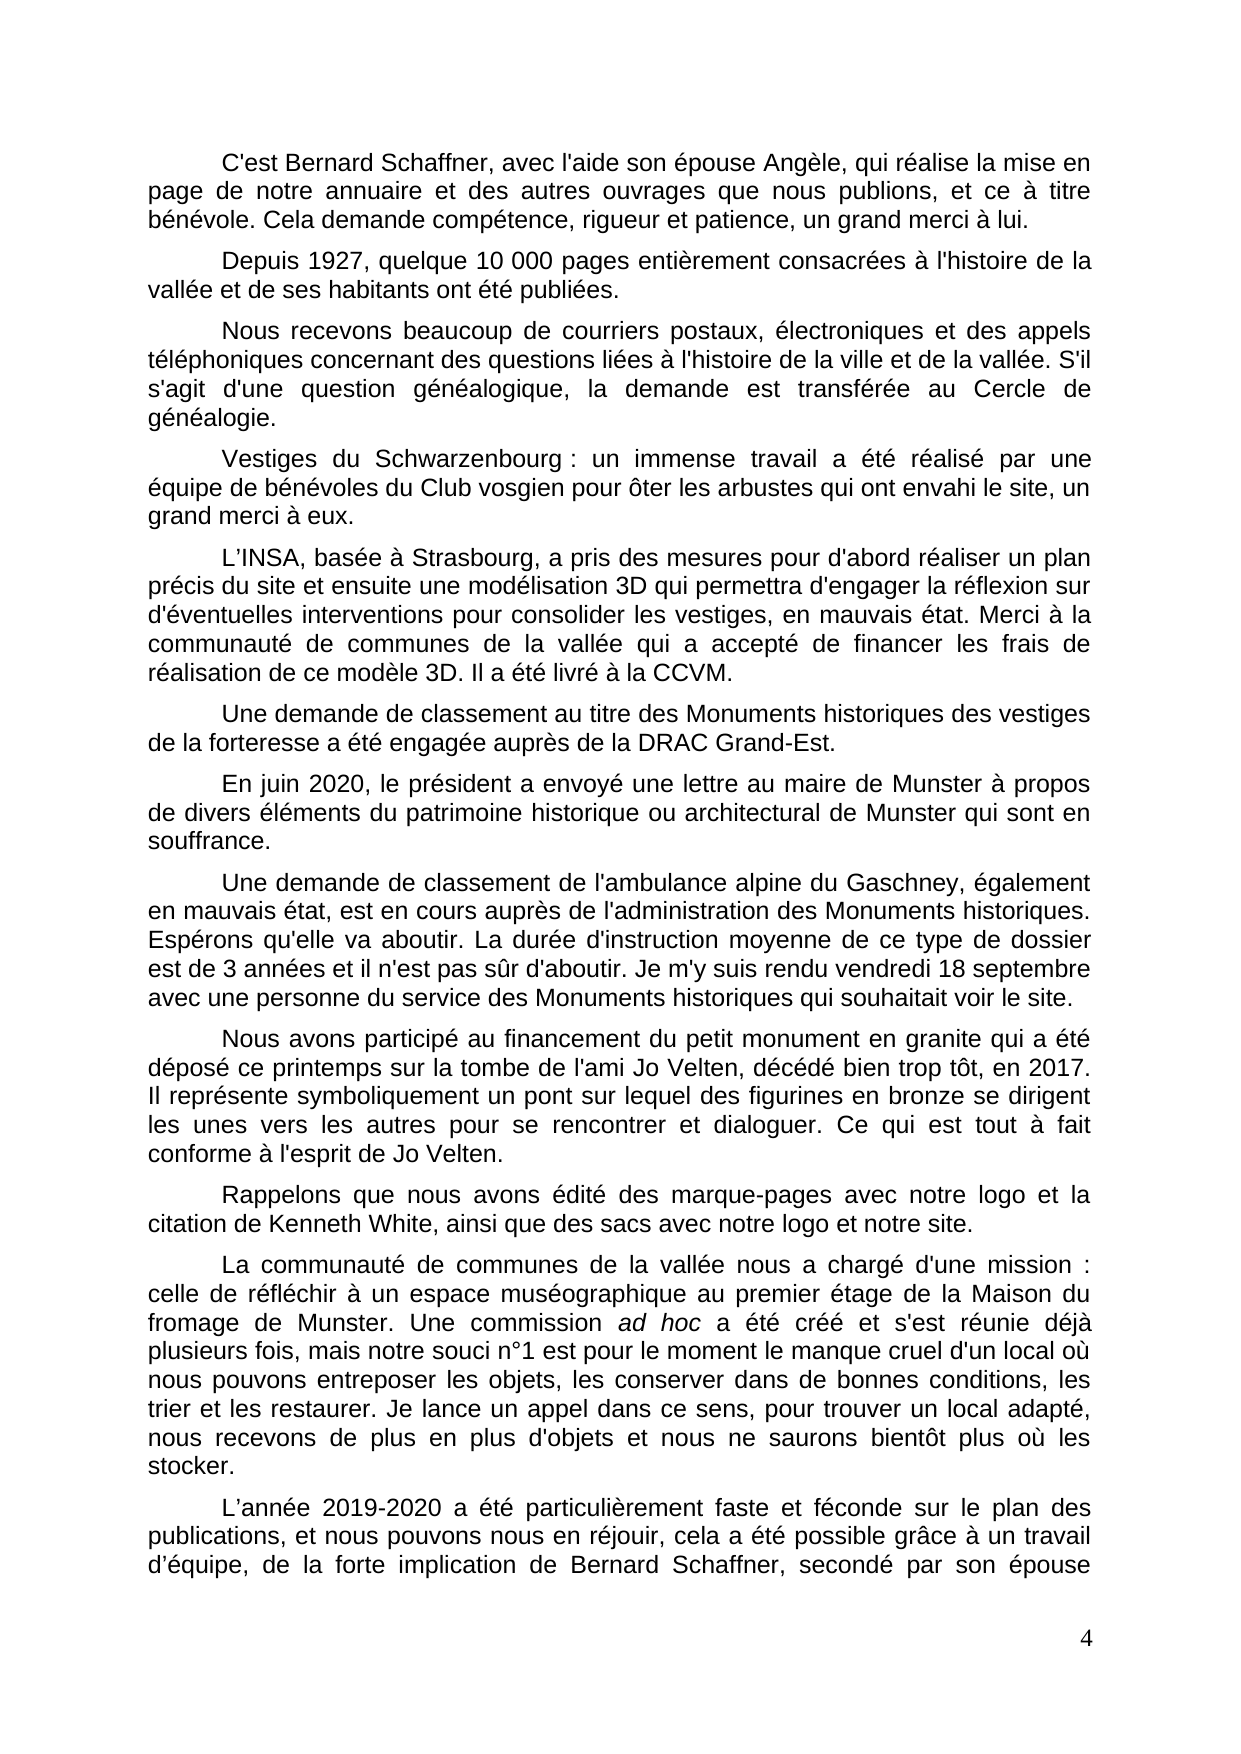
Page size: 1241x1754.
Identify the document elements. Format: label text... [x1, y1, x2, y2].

text Une demande de classement de l'ambulance alpine du Gaschney, également en mauvais état, est en cours auprès de l'administration des Monuments historiques. Espérons qu'elle va aboutir. La durée d'instruction moyenne de ce type de dossier est de 3 années et il n'est pas sûr d'aboutir. Je m'y suis rendu vendredi 18 septembre avec une personne du service des Monuments historiques qui souhaitait voir le site. [148, 868, 1093, 1011]
text L’INSA, basée à Strasbourg, a pris des mesures pour d'abord réaliser un plan précis du site et ensuite une modélisation 3D qui permettra d'engager la réflexion sur d'éventuelles interventions pour consolider les vestiges, en mauvais état. Merci à la communauté de communes de la vallée qui a accepté de financer les frais de réalisation de ce modèle 3D. Il a été livré à la CCVM. [148, 543, 1093, 686]
text C'est Bernard Schaffner, avec l'aide son épouse Angèle, qui réalise la mise en page de notre annuaire et des autres ouvrages que nous publions, et ce à titre bénévole. Cela demande compétence, rigueur et patience, un grand merci à lui. [148, 148, 1093, 234]
text En juin 2020, le président a envoyé une lettre au maire de Munster à propos de divers éléments du patrimoine historique ou architectural de Munster qui sont en souffrance. [148, 769, 1093, 855]
text La communauté de communes de la vallée nous a chargé d'une mission : celle de réfléchir à un espace muséographique au premier étage de la Maison du fromage de Munster. Une commission ad hoc a été créé et s'est réunie déjà plusieurs fois, mais notre souci n°1 est pour le moment le manque cruel d'un local où nous pouvons entreposer les objets, les conserver dans de bonnes conditions, les trier et les restaurer. Je lance un appel dans ce sens, pour trouver un local adapté, nous recevons de plus en plus d'objets et nous ne saurons bientôt plus où les stocker. [148, 1250, 1093, 1480]
text Une demande de classement au titre des Monuments historiques des vestiges de la forteresse a été engagée auprès de la DRAC Grand-Est. [148, 699, 1093, 756]
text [148, 1493, 1093, 1579]
text Rappelons que nous avons édité des marque-pages avec notre logo et la citation de Kenneth White, ainsi que des sacs avec notre logo et notre site. [148, 1180, 1093, 1238]
text Nous recevons beaucoup de courriers postaux, électroniques et des appels téléphoniques concernant des questions liées à l'histoire de la ville et de la vallée. S'il s'agit d'une question généalogique, la demande est transférée au Cercle de généalogie. [148, 316, 1093, 431]
text Vestiges du Schwarzenbourg : un immense travail a été réalisé par une équipe de bénévoles du Club vosgien pour ôter les arbustes qui ont envahi le site, un grand merci à eux. [148, 444, 1093, 530]
text Depuis 1927, quelque 10 000 pages entièrement consacrées à l'histoire de la vallée et de ses habitants ont été publiées. [148, 246, 1093, 304]
text Nous avons participé au financement du petit monument en granite qui a été déposé ce printemps sur la tombe de l'ami Jo Velten, décédé bien trop tôt, en 2017. Il représente symboliquement un pont sur lequel des figurines en bronze se dirigent les unes vers les autres pour se rencontrer et dialoguer. Ce qui est tout à fait conforme à l'esprit de Jo Velten. [148, 1024, 1093, 1168]
